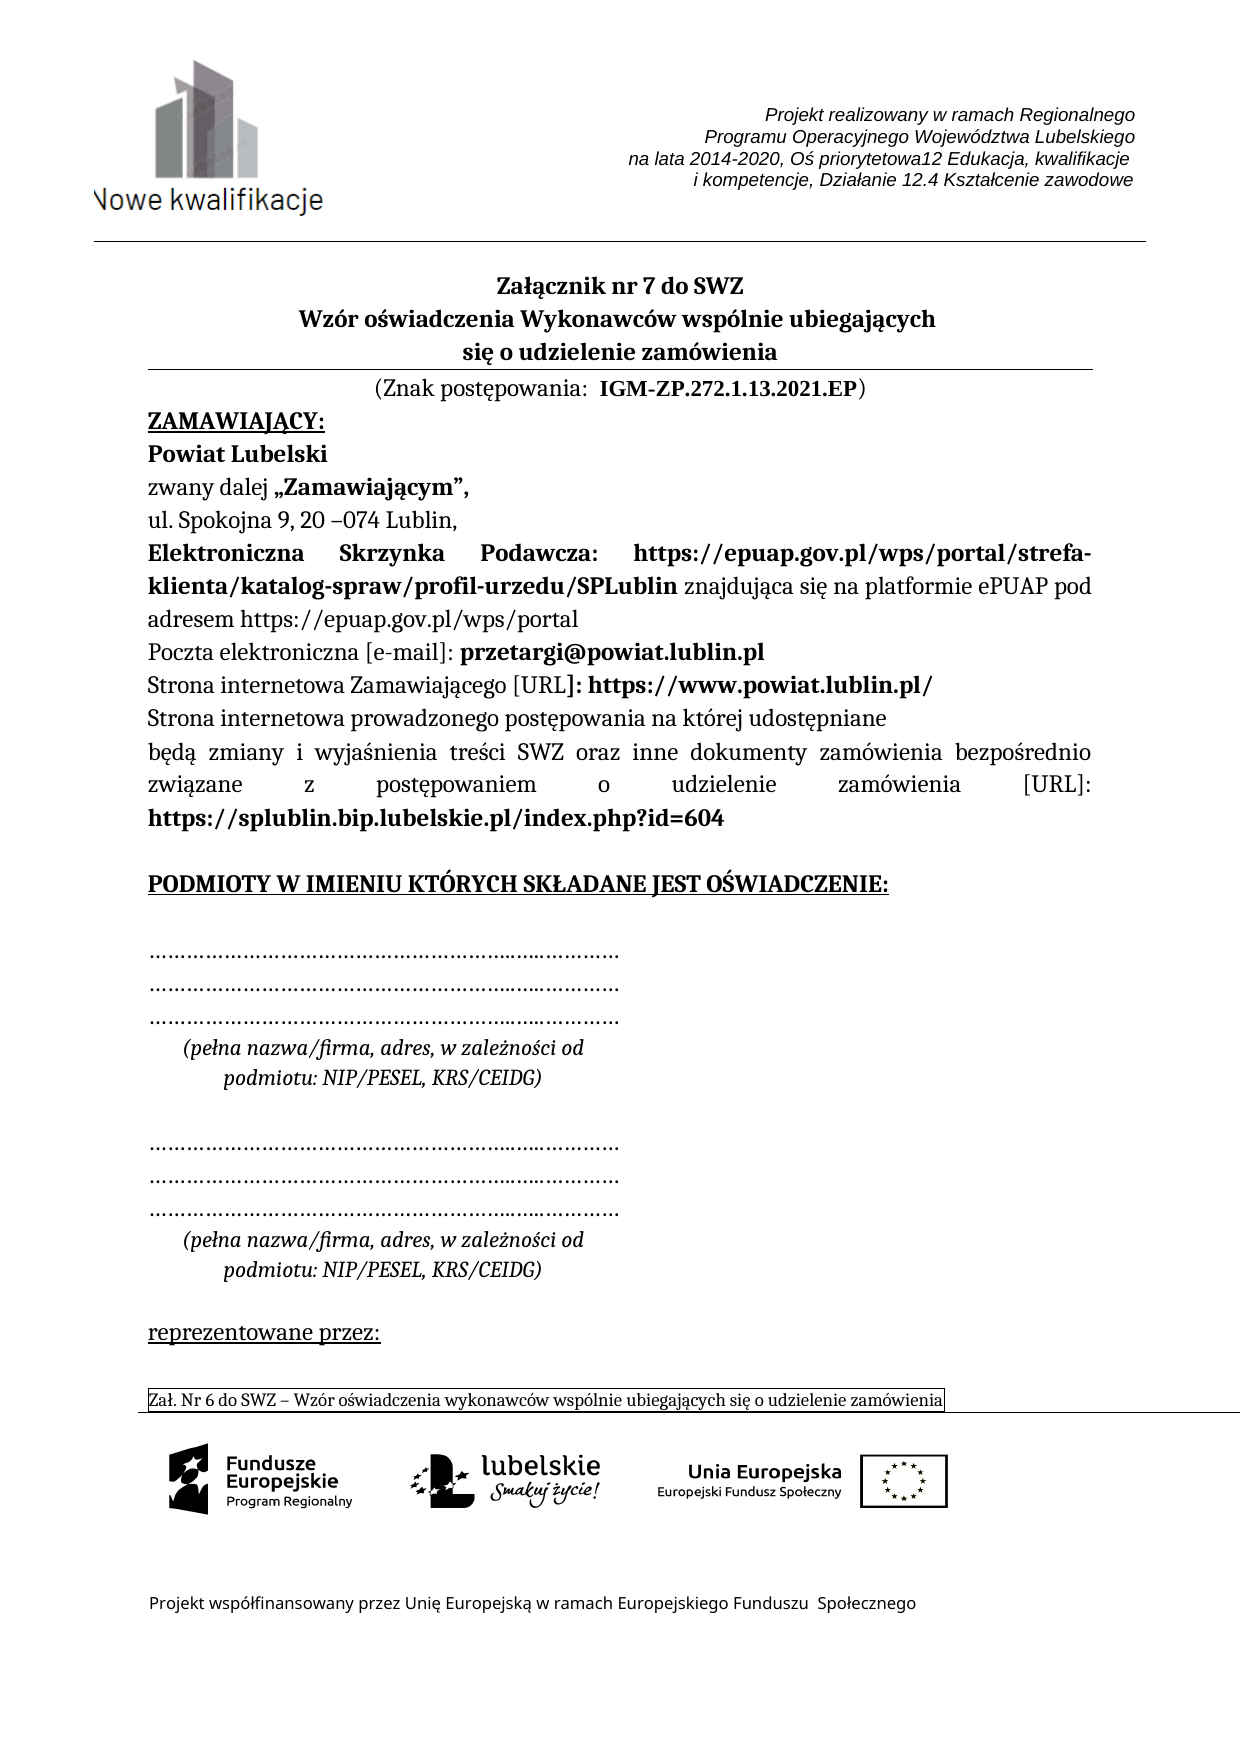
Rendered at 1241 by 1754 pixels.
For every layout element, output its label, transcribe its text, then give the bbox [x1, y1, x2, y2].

text …………………………………………………..…..………… [148, 1002, 651, 1030]
text będą zmiany i wyjaśnienia treści SWZ oraz inne dokumenty zamówienia bezpośrednio związane z postępowaniem o udzielenie zamówienia [URL]: https://splublin.bip.lubelskie.pl/index.php?id=604 [148, 737, 1093, 832]
text reprezentowane przez: [148, 1318, 1093, 1346]
text …………………………………………………..…..………… [148, 1128, 651, 1157]
text PODMIOTY W IMIENIU KTÓRYCH SKŁADANE JEST OŚWIADCZENIE: [148, 869, 1093, 898]
text (Znak postępowania: IGM-ZP.272.1.13.2021.EP) [148, 374, 1093, 403]
text Wzór oświadczenia Wykonawców wspólnie ubiegających się o udzielenie zamówienia [148, 305, 1093, 369]
text Strona internetowa prowadzonego postępowania na której udostępniane [148, 704, 1093, 733]
text …………………………………………………..…..………… [148, 1161, 651, 1190]
text (pełna nazwa/firma, adres, w zależności od podmiotu: NIP/PESEL, KRS/CEIDG) [148, 1227, 621, 1284]
text Poczta elektroniczna [e-mail]: przetargi@powiat.lublin.pl [148, 638, 1093, 667]
text Załącznik nr 7 do SWZ [148, 272, 1093, 301]
text ul. Spokojna 9, 20 –074 Lublin, [148, 506, 1093, 535]
text …………………………………………………..…..………… [148, 1194, 651, 1223]
text Strona internetowa Zamawiającego [URL]: https://www.powiat.lublin.pl/ [148, 671, 1093, 700]
text Powiat Lubelski [148, 440, 1093, 469]
picture [94, 44, 371, 221]
text ZAMAWIAJĄCY: [148, 407, 1093, 436]
text zwany dalej „Zamawiającym”, [148, 473, 1093, 502]
text (pełna nazwa/firma, adres, w zależności od podmiotu: NIP/PESEL, KRS/CEIDG) [148, 1034, 621, 1091]
text …………………………………………………..…..………… [148, 968, 651, 997]
picture [148, 1418, 968, 1539]
text Elektroniczna Skrzynka Podawcza: https://epuap.gov.pl/wps/portal/strefa-klienta/katalog-spraw/profil-urzedu/SPLublin znajdująca się na platformie ePUAP pod adresem https://epuap.gov.pl/wps/portal [148, 539, 1093, 634]
text …………………………………………………..…..………… [148, 936, 651, 964]
